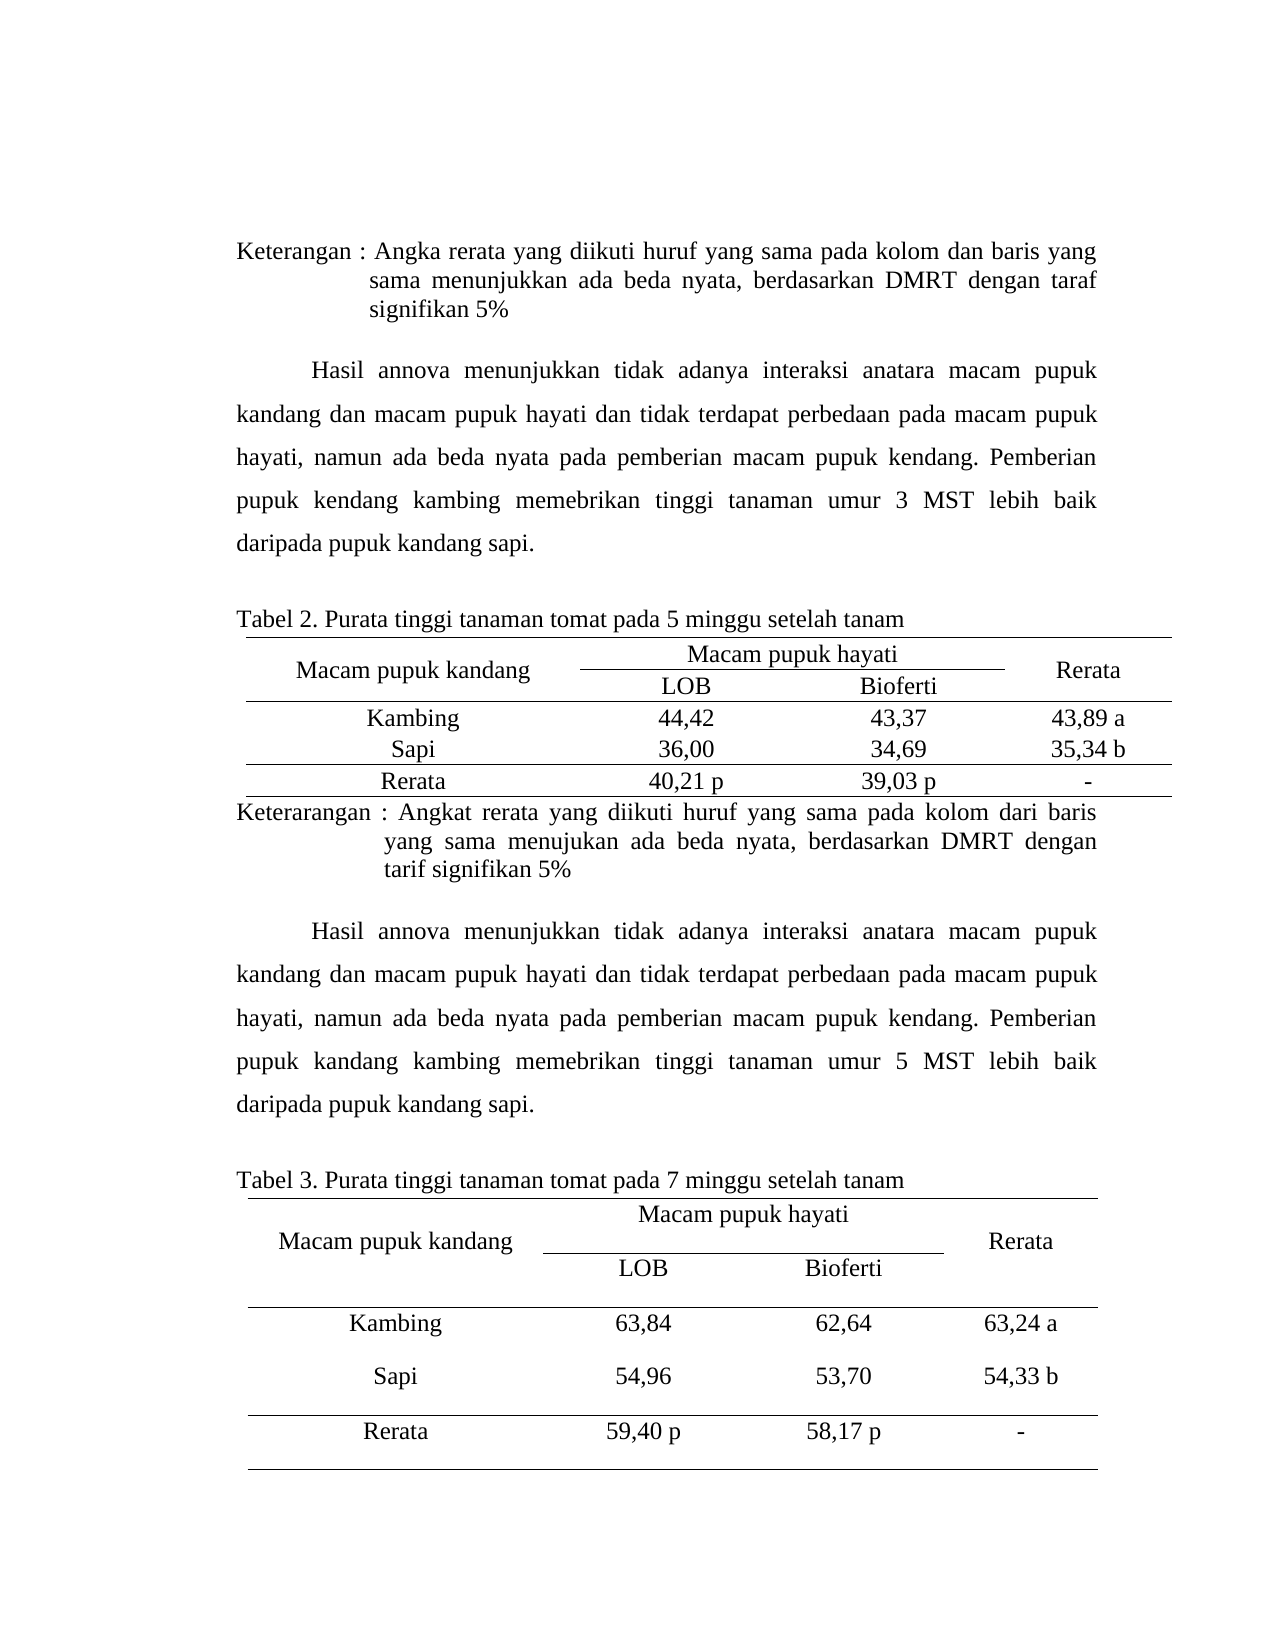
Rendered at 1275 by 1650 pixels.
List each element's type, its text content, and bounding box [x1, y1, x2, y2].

text Keterangan : Angka rerata yang diikuti huruf yang sama pada kolom dan baris yang sama menunjukkan ada beda nyata, berdasarkan DMRT dengan taraf signifikan 5% [236, 236, 1098, 322]
table_cell 54,96 [543, 1361, 743, 1415]
table_cell 58,17 p [743, 1416, 944, 1469]
table_cell 54,33 b [944, 1361, 1098, 1415]
table_header Rerata [944, 1199, 1098, 1307]
table_header Macam pupuk kandang [246, 638, 580, 701]
table_header Macam pupuk hayati [580, 638, 1004, 669]
table_header Macam pupuk hayati [543, 1199, 944, 1252]
text Hasil annova menunjukkan tidak adanya interaksi anatara macam pupuk kandang dan macam pupuk hayati dan tidak terdapat perbedaan pada macam pupuk hayati, namun ada beda nyata pada pemberian macam pupuk kendang. Pemberian pupuk kendang kambing memebrikan tinggi tanaman umur 3 MST lebih baik daripada pupuk kandang sapi. [236, 356, 1098, 557]
table_cell 34,69 [792, 733, 1004, 764]
table_cell Rerata [246, 765, 580, 796]
text Hasil annova menunjukkan tidak adanya interaksi anatara macam pupuk kandang dan macam pupuk hayati dan tidak terdapat perbedaan pada macam pupuk hayati, namun ada beda nyata pada pemberian macam pupuk kendang. Pemberian pupuk kandang kambing memebrikan tinggi tanaman umur 5 MST lebih baik daripada pupuk kandang sapi. [236, 916, 1098, 1118]
table_header Rerata [1005, 638, 1172, 701]
table_cell 53,70 [743, 1361, 944, 1415]
table_cell 35,34 b [1005, 733, 1172, 764]
text Tabel 2. Purata tinggi tanaman tomat pada 5 minggu setelah tanam [236, 604, 1098, 633]
table_cell Kambing [248, 1308, 543, 1361]
table_header Macam pupuk kandang [248, 1199, 543, 1307]
table_cell LOB [580, 670, 792, 701]
table_cell Kambing [246, 702, 580, 732]
table_cell LOB [543, 1254, 743, 1307]
table_cell Bioferti [743, 1254, 944, 1307]
table_cell 36,00 [580, 733, 792, 764]
table_cell 43,89 a [1005, 702, 1172, 732]
table_cell 62,64 [743, 1308, 944, 1361]
text Keterarangan : Angkat rerata yang diikuti huruf yang sama pada kolom dari baris yang sama menujukan ada beda nyata, berdasarkan DMRT dengan tarif signifikan 5% [236, 797, 1098, 883]
table_cell - [1005, 765, 1172, 796]
table_cell 63,24 a [944, 1308, 1098, 1361]
table_cell 59,40 p [543, 1416, 743, 1469]
table_cell Sapi [248, 1361, 543, 1415]
text Tabel 3. Purata tinggi tanaman tomat pada 7 minggu setelah tanam [236, 1165, 1098, 1194]
table_cell 39,03 p [792, 765, 1004, 796]
table_cell Bioferti [792, 670, 1004, 701]
table_cell Rerata [248, 1416, 543, 1469]
table_cell 63,84 [543, 1308, 743, 1361]
table_cell 43,37 [792, 702, 1004, 732]
table_cell Sapi [246, 733, 580, 764]
table_cell 40,21 p [580, 765, 792, 796]
table_cell 44,42 [580, 702, 792, 732]
table_cell - [944, 1416, 1098, 1469]
